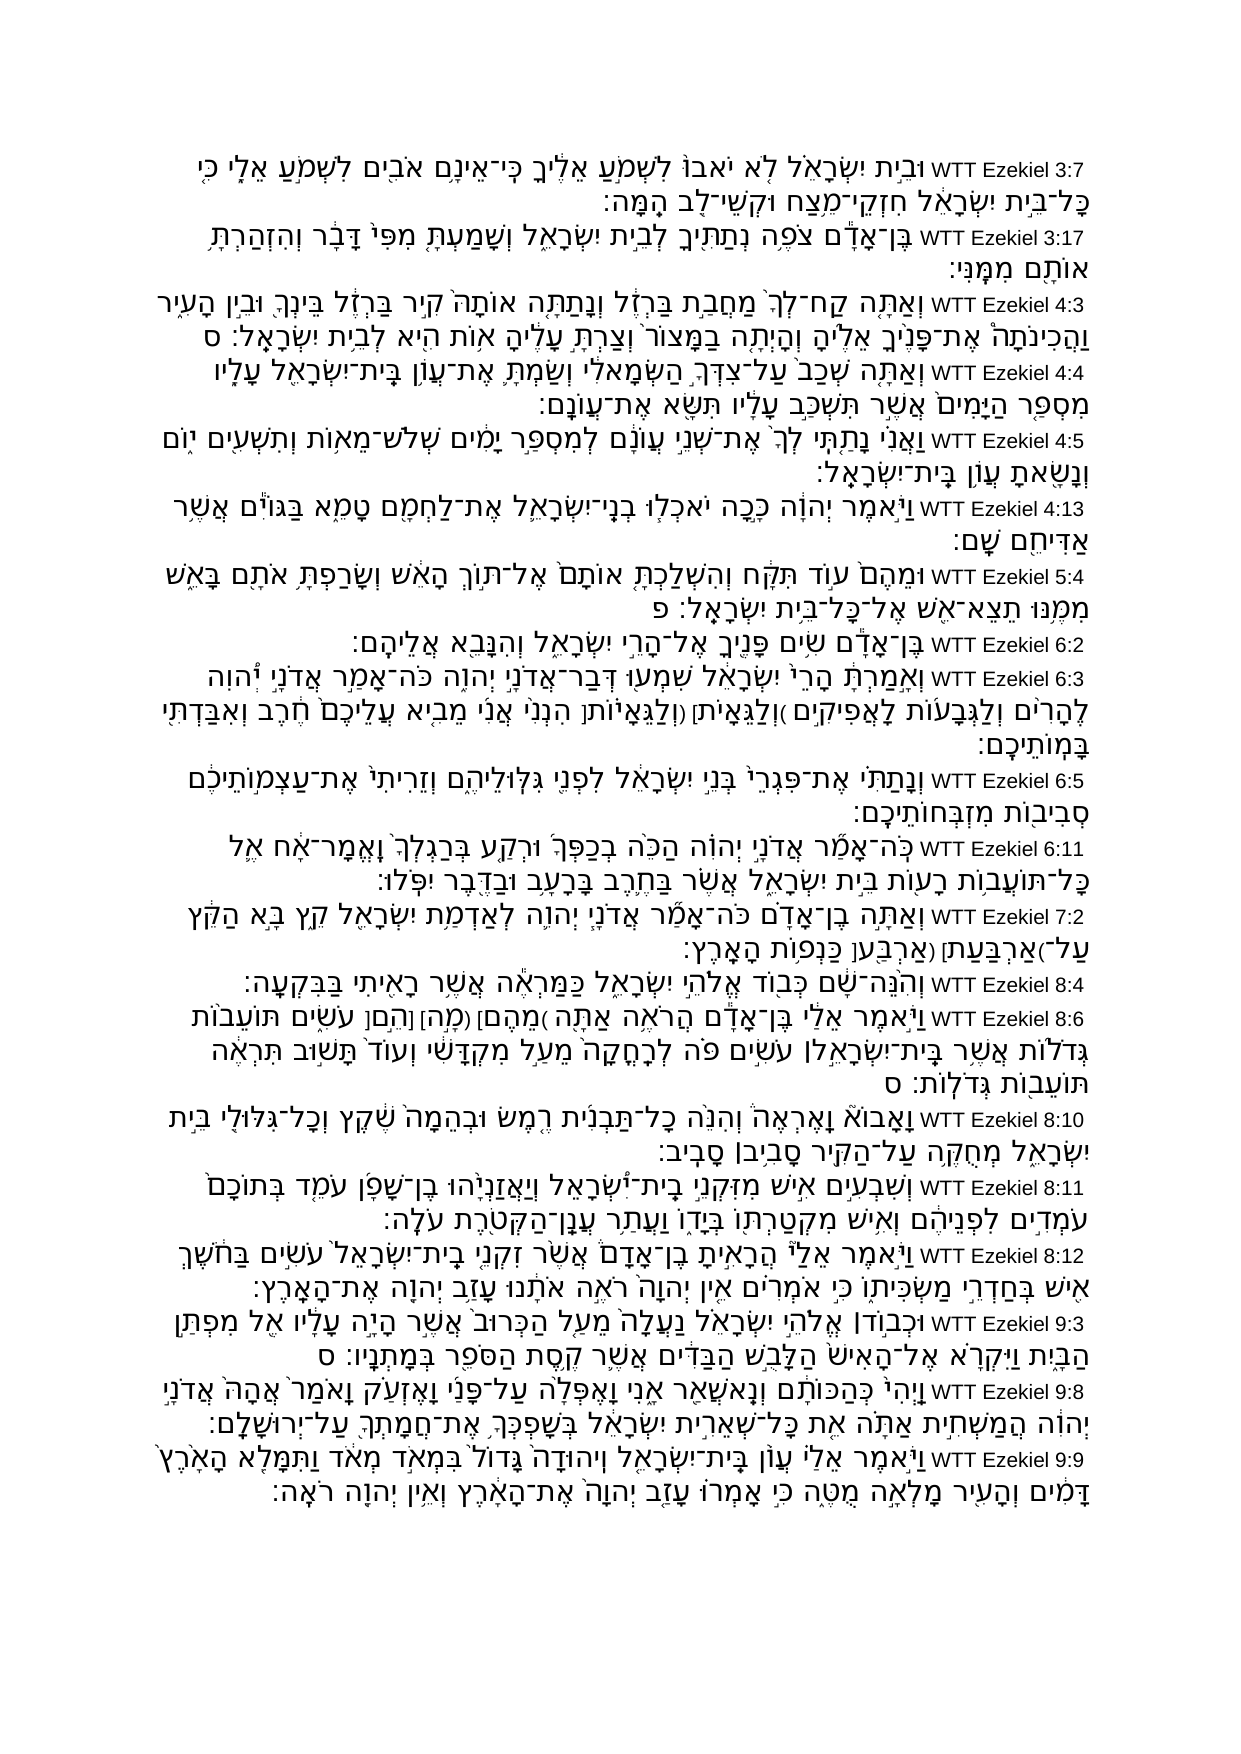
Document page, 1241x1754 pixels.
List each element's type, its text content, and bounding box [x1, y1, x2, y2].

text WTT Ezekiel 3:7 וּבֵ֣ית יִשְׂרָאֵ֗ל לֹ֤א יֹאבוּ֙ לִשְׁמֹ֣עַ אֵלֶ֔יךָ כִּֽי־אֵינָ֥ם אֹבִ֖ים לִשְׁמֹ֣עַ אֵלָ֑י כִּ֚י כָּל־בֵּ֣ית יִשְׂרָאֵ֔ל חִזְקֵי־מֵ֥צַח וּקְשֵׁי־לֵ֖ב הֵֽמָּה׃ [150, 150, 1090, 218]
text WTT Ezekiel 6:11 כֹּֽה־אָמַ֞ר אֲדֹנָ֣י יְהוִ֗ה הַכֵּ֙ה בְכַפְּךָ֜ וּרְקַ֤ע בְּרַגְלְךָ֙ וֶֽאֱמָר־אָ֔ח אֶ֛ל כָּל־תּוֹעֲב֥וֹת רָע֖וֹת בֵּ֣ית יִשְׂרָאֵ֑ל אֲשֶׁ֗ר בַּחֶ֛רֶב בָּרָעָ֥ב וּבַדֶּ֖בֶר יִפֹּֽלוּ׃ [150, 829, 1090, 897]
text WTT Ezekiel 8:12 וַיֹּ֣אמֶר אֵלַי֘ הֲרָאִ֣יתָ בֶן־אָדָם֒ אֲשֶׁ֙ר זִקְנֵ֤י בֵֽית־יִשְׂרָאֵל֙ עֹשִׂ֣ים בַּחֹ֔שֶׁךְ אִ֖ישׁ בְּחַדְרֵ֣י מַשְׂכִּית֑וֹ כִּ֣י אֹמְרִ֗ים אֵ֤ין יְהוָה֙ רֹאֶ֣ה אֹתָ֔נוּ עָזַ֥ב יְהוָ֖ה אֶת־הָאָֽרֶץ׃ [150, 1237, 1090, 1304]
text WTT Ezekiel 6:3 וְאָ֣מַרְתָּ֔ הָרֵי֙ יִשְׂרָאֵ֔ל שִׁמְע֖וּ דְּבַר־אֲדֹנָ֣י יְהוִ֑ה כֹּה־אָמַ֣ר אֲדֹנָ֣י יְ֠הוִה לֶהָרִ֙ים וְלַגְּבָע֜וֹת לָאֲפִיקִ֣ים )וְלַגֵּאָיֹת] (וְלַגֵּאָי֗וֹת[ הִנְנִ֙י אֲנִ֜י מֵבִ֤יא עֲלֵיכֶם֙ חֶ֔רֶב וְאִבַּדְתִּ֖י בָּמֽוֹתֵיכֶֽם׃ [150, 659, 1090, 761]
text WTT Ezekiel 4:4 וְאַתָּ֤ה שְׁכַב֙ עַל־צִדְּךָ֣ הַשְּׂמָאלִ֔י וְשַׂמְתָּ֛ אֶת־עֲוֹ֥ן בֵּֽית־יִשְׂרָאֵ֖ל עָלָ֑יו מִסְפַּ֤ר הַיָּמִים֙ אֲשֶׁ֣ר תִּשְׁכַּ֣ב עָלָ֔יו תִּשָּׂ֖א אֶת־עֲוֹנָֽם׃ [150, 354, 1090, 422]
text WTT Ezekiel 7:2 וְאַתָּ֣ה בֶן־אָדָ֗ם כֹּה־אָמַ֞ר אֲדֹנָ֧י יְהוִ֛ה לְאַדְמַ֥ת יִשְׂרָאֵ֖ל קֵ֑ץ בָּ֣א הַקֵּ֔ץ עַל־)אַרְבַּעַת] (אַרְבַּ֖ע[ כַּנְפ֥וֹת הָאָֽרֶץ׃ [150, 897, 1090, 965]
text WTT Ezekiel 4:13 וַיֹּ֣אמֶר יְהוָ֔ה כָּ֣כָה יֹאכְל֧וּ בְנֵֽי־יִשְׂרָאֵ֛ל אֶת־לַחְמָ֖ם טָמֵ֑א בַּגּוֹיִ֕ם אֲשֶׁ֥ר אַדִּיחֵ֖ם שָֽׁם׃ [150, 489, 1090, 557]
text WTT Ezekiel 8:11 וְשִׁבְעִ֣ים אִ֣ישׁ מִזִּקְנֵ֣י בֵֽית־יִ֠שְׂרָאֵל וְיַאֲזַנְיָ֙הוּ בֶן־שָׁפָ֜ן עֹמֵ֤ד בְּתוֹכָם֙ עֹמְדִ֣ים לִפְנֵיהֶ֔ם וְאִ֥ישׁ מִקְטַרְתּ֖וֹ בְּיָד֑וֹ וַעֲתַ֥ר עֲנַֽן־הַקְּטֹ֖רֶת עֹלֶֽה׃ [150, 1169, 1090, 1237]
text WTT Ezekiel 8:4 וְהִ֙נֵּה־שָׁ֔ם כְּב֖וֹד אֱלֹהֵ֣י יִשְׂרָאֵ֑ל כַּמַּרְאֶ֕ה אֲשֶׁ֥ר רָאִ֖יתִי בַּבִּקְעָֽה׃ [150, 965, 1090, 999]
text WTT Ezekiel 9:8 וַֽיְהִי֙ כְּהַכּוֹתָ֔ם וְנֵֽאשֲׁאַ֖ר אָ֑נִי וָאֶפְּלָ֙ה עַל־פָּנַ֜י וָאֶזְעַ֗ק וָֽאֹמַר֙ אֲהָהּ֙ אֲדֹנָ֣י יְהוִ֔ה הֲמַשְׁחִ֣ית אַתָּ֗ה אֵ֚ת כָּל־שְׁאֵרִ֣ית יִשְׂרָאֵ֔ל בְּשָׁפְכְּךָ֥ אֶת־חֲמָתְךָ֖ עַל־יְרוּשָׁלִָֽם׃ [150, 1372, 1090, 1440]
text WTT Ezekiel 8:10 וָאָבוֹא֘ וָֽאֶרְאֶה֒ וְהִנֵּ֙ה כָל־תַּבְנִ֜ית רֶ֤מֶשׂ וּבְהֵמָה֙ שֶׁ֔קֶץ וְכָל־גִּלּוּלֵ֖י בֵּ֣ית יִשְׂרָאֵ֑ל מְחֻקֶּ֥ה עַל־הַקִּ֖יר סָבִ֥יב׀ סָבִֽיב׃ [150, 1101, 1090, 1169]
text WTT Ezekiel 8:6 וַיֹּ֣אמֶר אֵלַ֔י בֶּן־אָדָ֕ם הֲרֹאֶ֥ה אַתָּ֖ה )מֵהֶם] (מָ֣ה] [הֵ֣ם[ עֹשִׂ֑ים תּוֹעֵב֙וֹת גְּדֹל֜וֹת אֲשֶׁ֥ר בֵּֽית־יִשְׂרָאֵ֣ל׀ עֹשִׂ֣ים פֹּ֗ה לְרָֽחֳקָה֙ מֵעַ֣ל מִקְדָּשִׁ֔י וְעוֹד֙ תָּשׁ֣וּב תִּרְאֶ֔ה תּוֹעֵב֖וֹת גְּדֹלֽוֹת׃ ס [150, 999, 1090, 1101]
text WTT Ezekiel 6:5 וְנָתַתִּ֗י אֶת־פִּגְרֵי֙ בְּנֵ֣י יִשְׂרָאֵ֔ל לִפְנֵ֖י גִּלּֽוּלֵיהֶ֑ם וְזֵרִיתִי֙ אֶת־עַצְמ֣וֹתֵיכֶ֔ם סְבִיב֖וֹת מִזְבְּחוֹתֵיכֶֽם׃ [150, 761, 1090, 829]
text WTT Ezekiel 3:17 בֶּן־אָדָ֕ם צֹפֶ֥ה נְתַתִּ֖יךָ לְבֵ֣ית יִשְׂרָאֵ֑ל וְשָׁמַעְתָּ֤ מִפִּי֙ דָּבָ֔ר וְהִזְהַרְתָּ֥ אוֹתָ֖ם מִמֶּֽנִּי׃ [150, 218, 1090, 286]
text WTT Ezekiel 4:5 וַאֲנִ֗י נָתַ֤תִּֽי לְךָ֙ אֶת־שְׁנֵ֣י עֲוֹנָ֔ם לְמִסְפַּ֣ר יָמִ֔ים שְׁלֹשׁ־מֵא֥וֹת וְתִשְׁעִ֖ים י֑וֹם וְנָשָׂ֖אתָ עֲוֹ֥ן בֵּֽית־יִשְׂרָאֵֽל׃ [150, 422, 1090, 489]
text WTT Ezekiel 9:9 וַיֹּ֣אמֶר אֵלַ֗י עֲוֹ֙ן בֵּֽית־יִשְׂרָאֵ֤ל וִֽיהוּדָה֙ גָּדוֹל֙ בִּמְאֹ֣ד מְאֹ֔ד וַתִּמָּלֵ֤א הָאָ֙רֶץ֙ דָּמִ֔ים וְהָעִ֖יר מָלְאָ֣ה מֻטֶּ֑ה כִּ֣י אָמְר֗וּ עָזַ֤ב יְהוָה֙ אֶת־הָאָ֔רֶץ וְאֵ֥ין יְהוָ֖ה רֹאֶֽה׃ [150, 1440, 1090, 1508]
text WTT Ezekiel 5:4 וּמֵהֶם֙ ע֣וֹד תִּקָּ֔ח וְהִשְׁלַכְתָּ֤ אוֹתָם֙ אֶל־תּ֣וֹךְ הָאֵ֔שׁ וְשָׂרַפְתָּ֥ אֹתָ֖ם בָּאֵ֑שׁ מִמֶּ֥נּוּ תֵצֵא־אֵ֖שׁ אֶל־כָּל־בֵּ֥ית יִשְׂרָאֵֽל׃ פ [150, 557, 1090, 625]
text WTT Ezekiel 4:3 וְאַתָּ֤ה קַח־לְךָ֙ מַחֲבַ֣ת בַּרְזֶ֔ל וְנָתַתָּ֤ה אוֹתָהּ֙ קִ֣יר בַּרְזֶ֔ל בֵּינְךָ֖ וּבֵ֣ין הָעִ֑יר וַהֲכִינֹתָה֩ אֶת־פָּנֶ֙יךָ אֵלֶ֜יהָ וְהָיְתָ֤ה בַמָּצוֹר֙ וְצַרְתָּ֣ עָלֶ֔יהָ א֥וֹת הִ֖יא לְבֵ֥ית יִשְׂרָאֵֽל׃ ס [150, 286, 1090, 354]
text WTT Ezekiel 9:3 וּכְב֣וֹד׀ אֱלֹהֵ֣י יִשְׂרָאֵ֗ל נַעֲלָה֙ מֵעַ֤ל הַכְּרוּב֙ אֲשֶׁ֣ר הָיָ֣ה עָלָ֔יו אֶ֖ל מִפְתַּ֣ן הַבָּ֑יִת וַיִּקְרָ֗א אֶל־הָאִישׁ֙ הַלָּבֻ֣שׁ הַבַּדִּ֔ים אֲשֶׁ֛ר קֶ֥סֶת הַסֹּפֵ֖ר בְּמָתְנָֽיו׃ ס [150, 1304, 1090, 1372]
text WTT Ezekiel 6:2 בֶּן־אָדָ֕ם שִׂ֥ים פָּנֶ֖יךָ אֶל־הָרֵ֣י יִשְׂרָאֵ֑ל וְהִנָּבֵ֖א אֲלֵיהֶֽם׃ [150, 625, 1090, 659]
